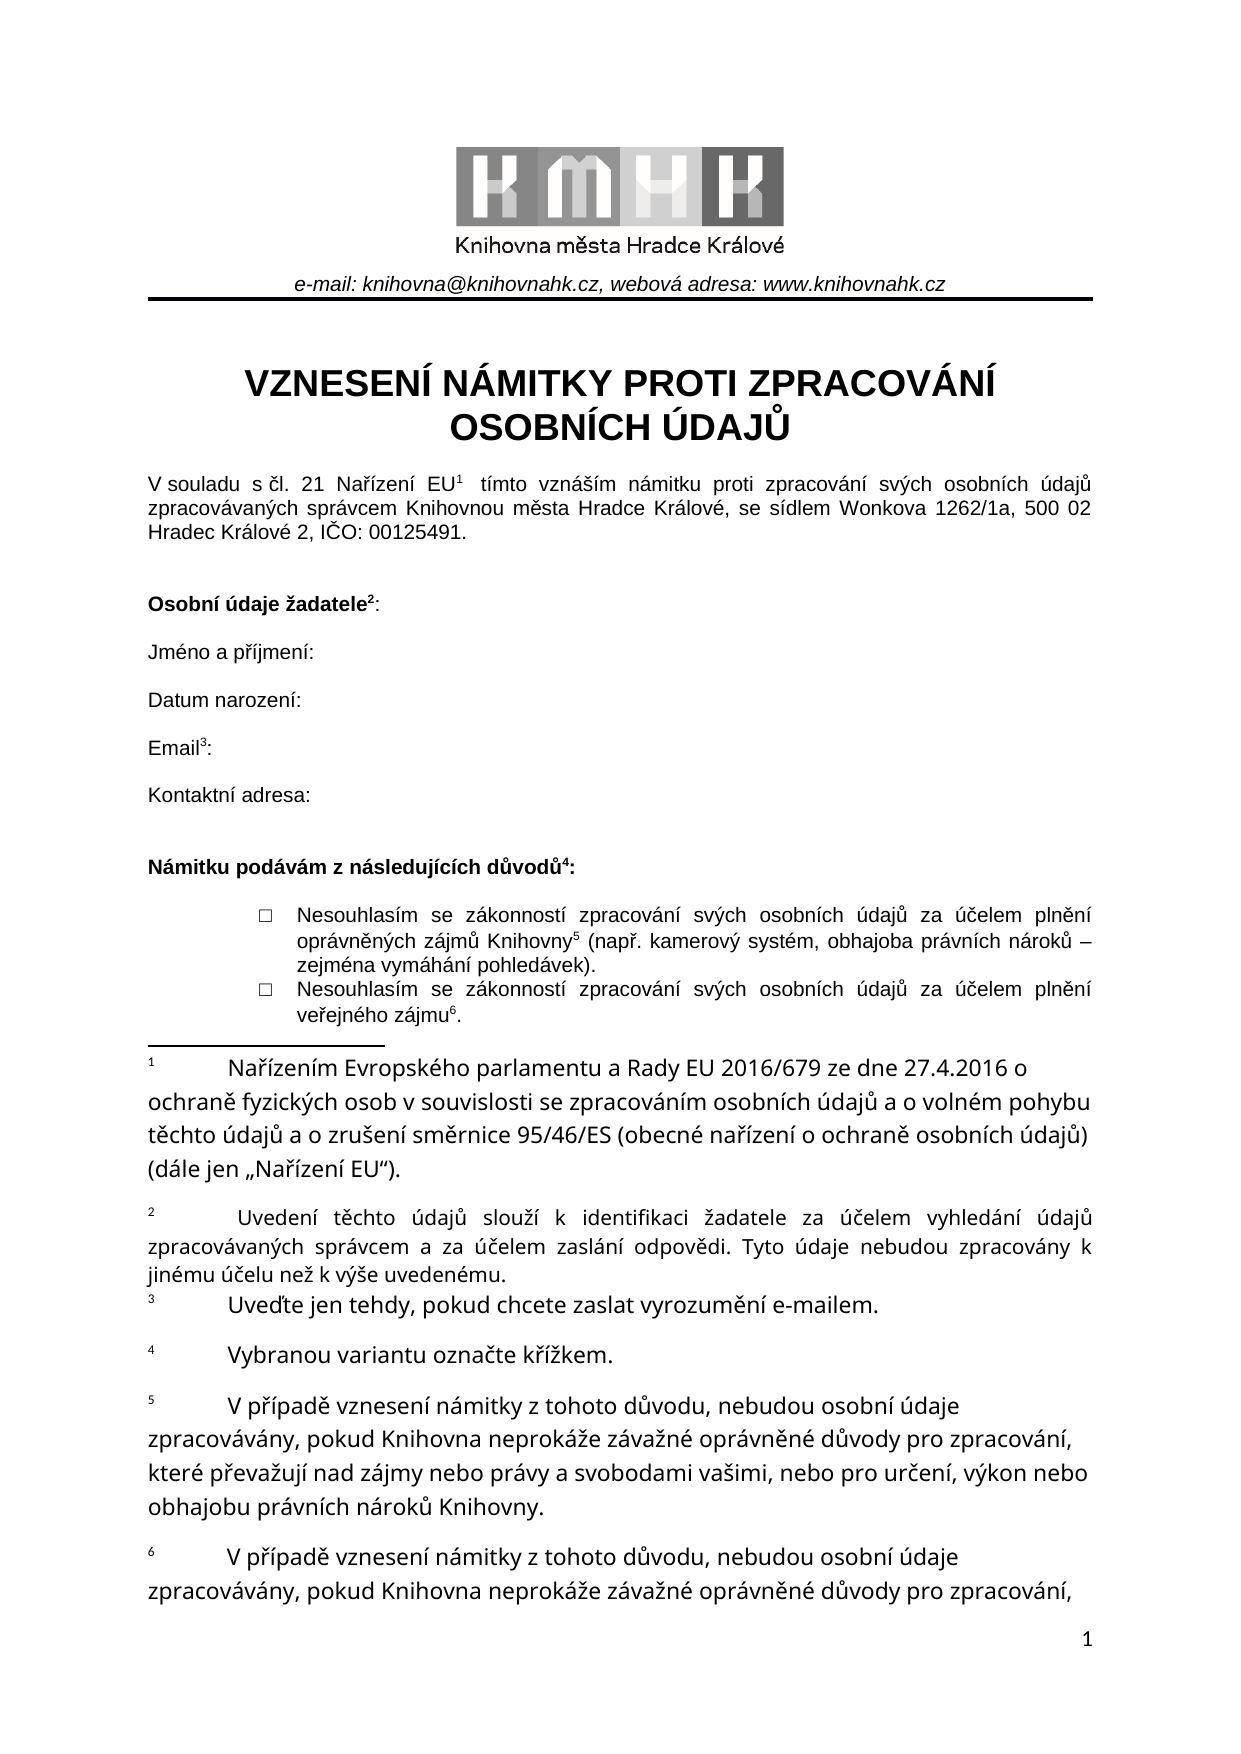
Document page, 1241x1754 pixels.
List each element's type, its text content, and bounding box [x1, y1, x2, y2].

picture [456, 147, 784, 253]
list Nesouhlasím se zákonností zpracování svých osobních údajů za účelem plnění veřejného zájmu. [259, 977, 1093, 1027]
text Osobní údaje žadatele: [148, 592, 1093, 616]
text Jméno a příjmení: [148, 639, 1093, 663]
text Námitku podávám z následujících důvodů: [148, 855, 1093, 879]
text Datum narození: [148, 687, 1093, 711]
text Email: [148, 735, 1093, 759]
text Vznesení námitky proti zpracování osobních údajů [148, 362, 1093, 448]
text V souladu s čl. 21 Nařízení EU tímto vznáším námitku proti zpracování svých osobních údajů zpracovávaných správcem Knihovnou města Hradce Králové, se sídlem Wonkova 1262/1a, 500 02 Hradec Králové 2, IČO: 00125491. [148, 472, 1093, 544]
text e-mail: knihovna@knihovnahk.cz, webová adresa: www.knihovnahk.cz [148, 271, 1093, 297]
list Nesouhlasím se zákonností zpracování svých osobních údajů za účelem plnění oprávněných zájmů Knihovny (např. kamerový systém, obhajoba právních nároků – zejména vymáhání pohledávek). [259, 903, 1093, 977]
text Kontaktní adresa: [148, 783, 1093, 807]
